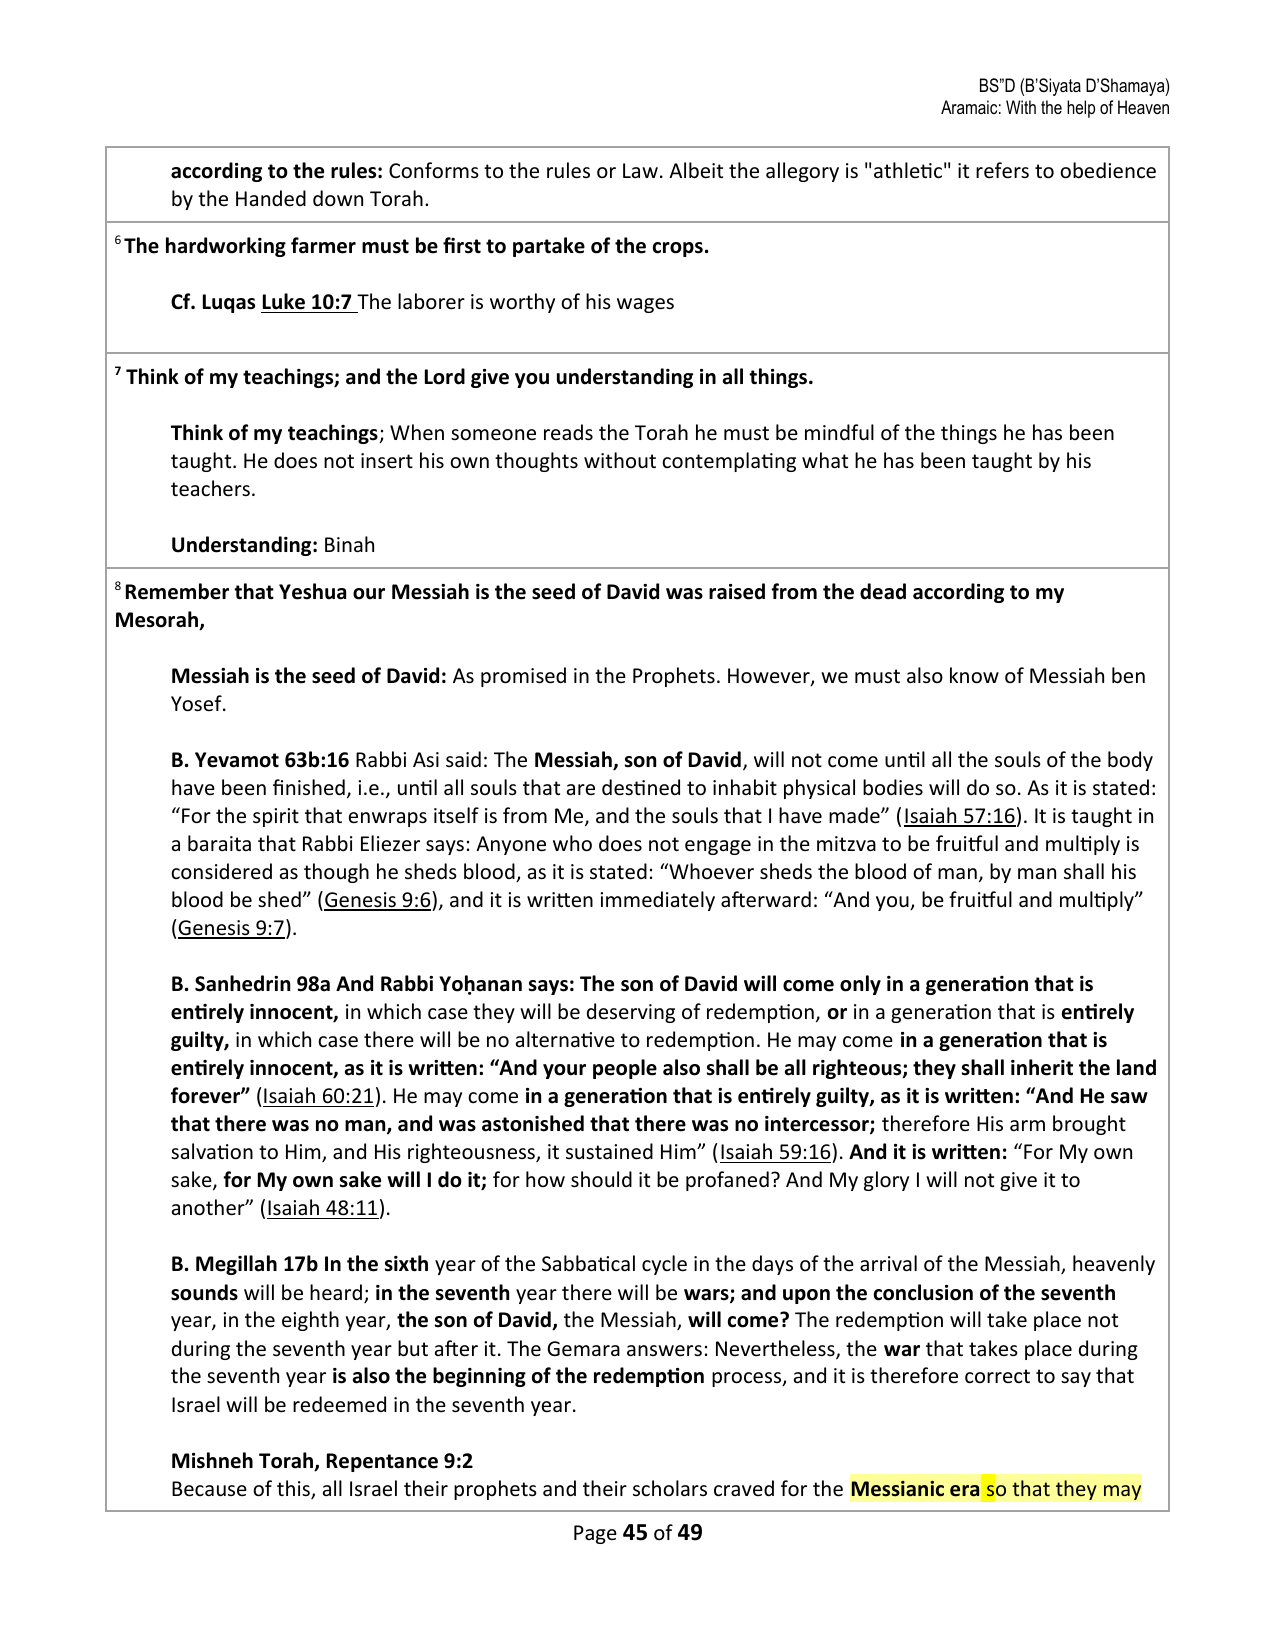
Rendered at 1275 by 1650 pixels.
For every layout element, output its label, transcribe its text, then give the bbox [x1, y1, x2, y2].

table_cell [107, 569, 1168, 1510]
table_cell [107, 148, 1168, 221]
table_cell 6 The hardworking farmer must be first to partake of the crops. Cf. Luqas Luke 10:7 The laborer is worthy of his wages [107, 223, 1168, 352]
table_cell 7 Think of my teachings; and the Lord give you understanding in all things. Think of my teachings; When someone reads the Torah he must be mindful of the things he has been taught. He does not insert his own thoughts without contemplating what he has been taught by his teachers. Understanding: Binah [107, 354, 1168, 567]
